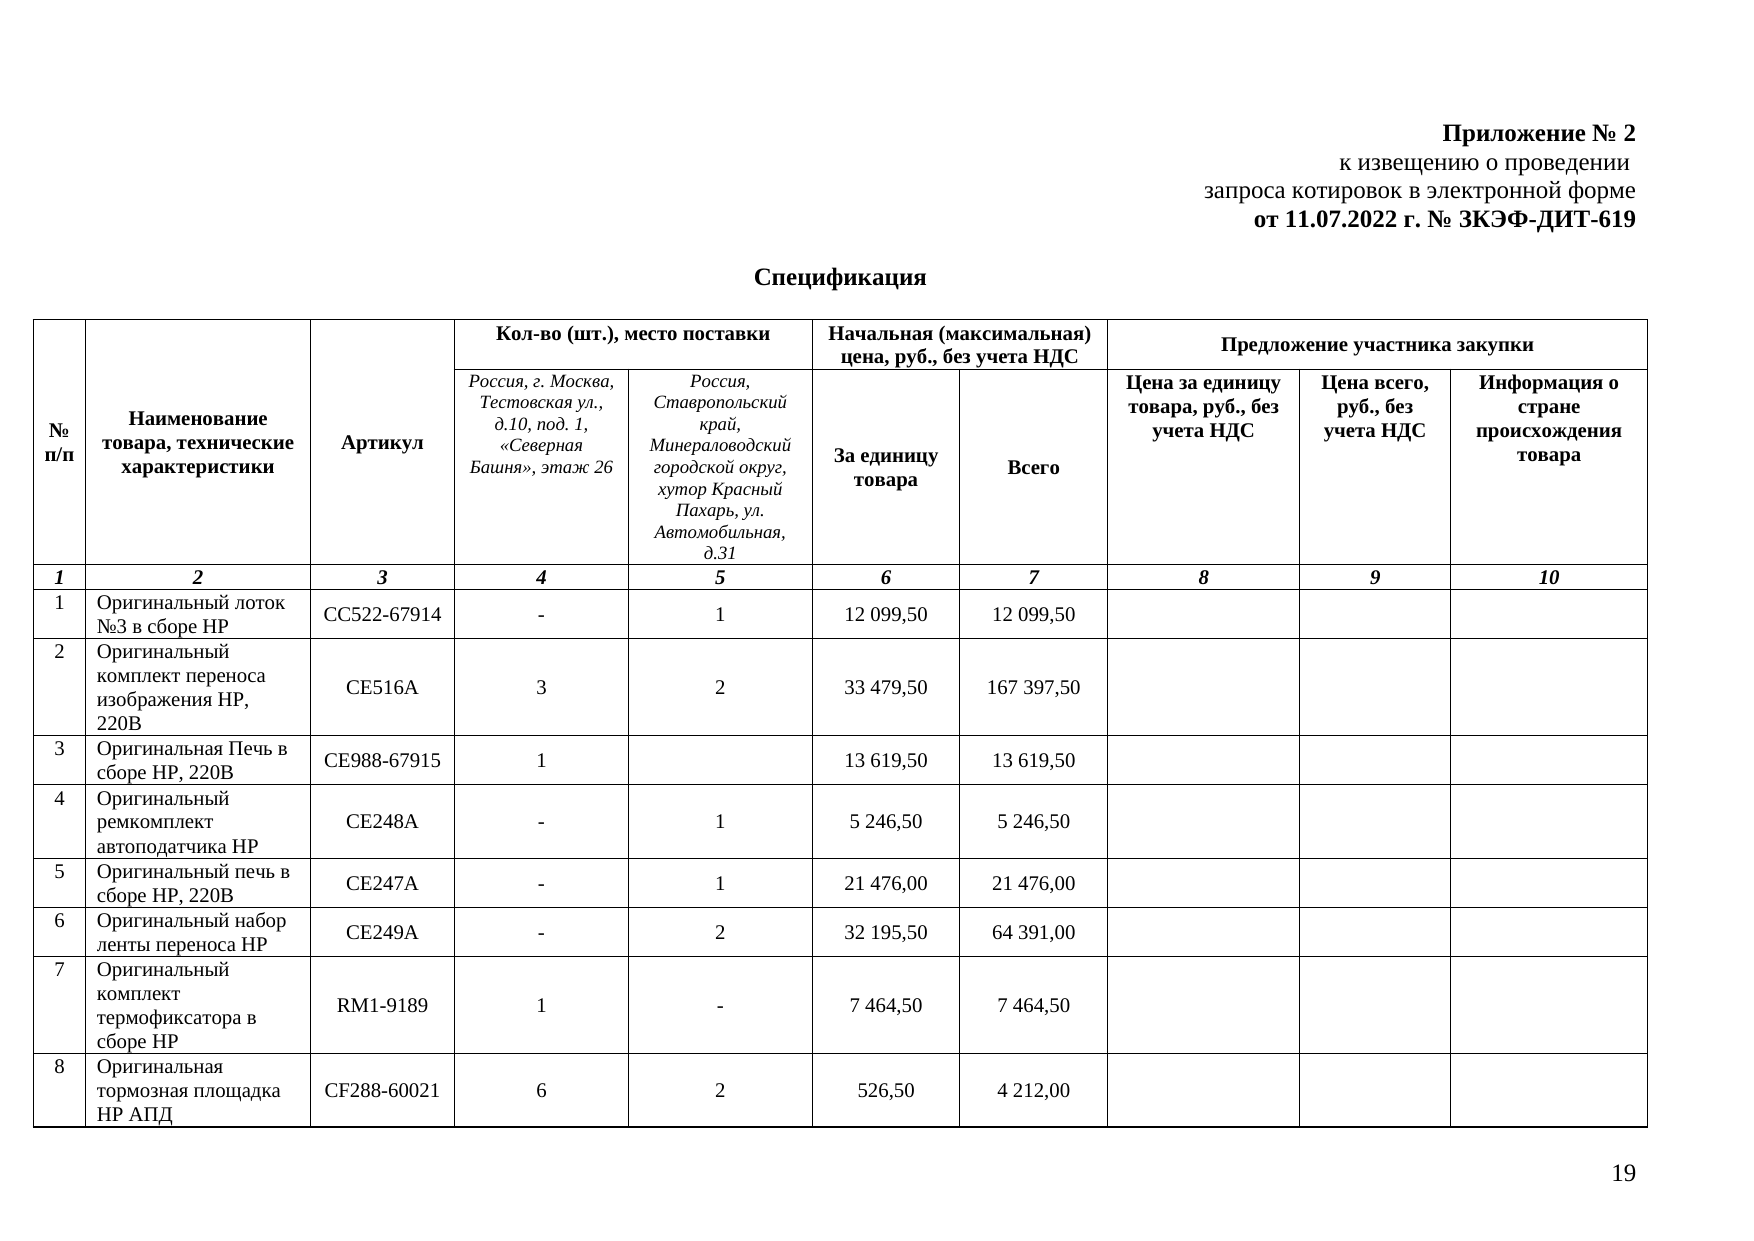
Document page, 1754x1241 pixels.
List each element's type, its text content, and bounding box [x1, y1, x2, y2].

table_cell 6 [455, 1054, 628, 1126]
table_cell Россия, Ставропольский край, Минераловодский городской округ, хутор Красный Пахарь, ул. Автомобильная, д.31 [629, 370, 812, 564]
table_cell CE248A [311, 785, 454, 858]
table_cell За единицу товара [813, 370, 959, 564]
table_cell 8 [1108, 565, 1299, 589]
table_cell - [455, 908, 628, 956]
table_cell 3 [311, 565, 454, 589]
table_cell [1300, 785, 1450, 858]
table_cell 7 [960, 565, 1107, 589]
table_cell [1451, 859, 1647, 907]
table_cell 9 [1300, 565, 1450, 589]
table_cell 10 [1451, 565, 1647, 589]
table_cell [1108, 957, 1299, 1053]
table_cell 1 [629, 859, 812, 907]
table_cell [1108, 590, 1299, 638]
table_cell CE516A [311, 639, 454, 735]
table_cell 13 619,50 [960, 736, 1107, 784]
table_cell 32 195,50 [813, 908, 959, 956]
table_cell [1300, 1054, 1450, 1126]
table_cell 4 [455, 565, 628, 589]
table_cell 21 476,00 [813, 859, 959, 907]
text Приложение № 2 [44, 118, 1636, 147]
table_header Предложение участника закупки [1108, 320, 1647, 368]
table_cell [1300, 590, 1450, 638]
table_cell [1108, 639, 1299, 735]
text Спецификация [44, 262, 1636, 291]
table_cell - [629, 957, 812, 1053]
table_cell Цена за единицу товара, руб., без учета НДС [1108, 370, 1299, 564]
table_cell 1 [34, 590, 85, 638]
table_cell 12 099,50 [960, 590, 1107, 638]
table_header Начальная (максимальная) цена, руб., без учета НДС [813, 320, 1107, 368]
table_cell [1300, 639, 1450, 735]
table_cell Оригинальная Печь в сборе HP, 220В [86, 736, 310, 784]
table_cell Всего [960, 370, 1107, 564]
table_cell [1300, 859, 1450, 907]
table_cell 1 [455, 736, 628, 784]
table_cell Оригинальный ремкомплект автоподатчика HP [86, 785, 310, 858]
table_cell 4 [34, 785, 85, 858]
table_header Наименование товара, технические характеристики [86, 320, 310, 564]
table_cell [1451, 785, 1647, 858]
table_cell [1108, 1054, 1299, 1126]
table_cell RM1-9189 [311, 957, 454, 1053]
table_cell 4 212,00 [960, 1054, 1107, 1126]
table_cell [1300, 736, 1450, 784]
table_cell [1300, 957, 1450, 1053]
table_cell Оригинальная тормозная площадка HP АПД [86, 1054, 310, 1126]
table_header Кол-во (шт.), место поставки [455, 320, 812, 368]
table_cell [1108, 859, 1299, 907]
table_cell CE247A [311, 859, 454, 907]
table_cell - [455, 785, 628, 858]
table_cell 526,50 [813, 1054, 959, 1126]
table_cell 5 [34, 859, 85, 907]
table_cell Информация о стране происхождения товара [1451, 370, 1647, 564]
table_cell Цена всего, руб., без учета НДС [1300, 370, 1450, 564]
table_cell 2 [629, 908, 812, 956]
table_cell - [455, 590, 628, 638]
table_cell [1451, 639, 1647, 735]
table_cell 6 [813, 565, 959, 589]
table_cell Оригинальный комплект термофиксатора в сборе HP [86, 957, 310, 1053]
table_cell Оригинальный комплект переноса изображения HP, 220В [86, 639, 310, 735]
table_cell 33 479,50 [813, 639, 959, 735]
table_cell 5 [629, 565, 812, 589]
table_cell 1 [629, 785, 812, 858]
table_cell Оригинальный печь в сборе HP, 220В [86, 859, 310, 907]
table_cell 8 [34, 1054, 85, 1126]
table_cell 1 [455, 957, 628, 1053]
text к извещению о проведении запроса котировок в электронной форме [44, 147, 1636, 204]
table_cell 2 [34, 639, 85, 735]
table_cell 13 619,50 [813, 736, 959, 784]
table_cell 7 464,50 [813, 957, 959, 1053]
table_cell [1451, 957, 1647, 1053]
table_cell [1108, 785, 1299, 858]
table_cell Оригинальный лоток №3 в сборе HP [86, 590, 310, 638]
table_cell [1451, 590, 1647, 638]
table_cell 7 [34, 957, 85, 1053]
table_cell 3 [34, 736, 85, 784]
table_cell 12 099,50 [813, 590, 959, 638]
table_cell 5 246,50 [960, 785, 1107, 858]
table_cell 2 [86, 565, 310, 589]
table_cell 3 [455, 639, 628, 735]
table_cell 1 [629, 590, 812, 638]
table_cell 21 476,00 [960, 859, 1107, 907]
table_cell 7 464,50 [960, 957, 1107, 1053]
table_cell Россия, г. Москва, Тестовская ул., д.10, под. 1, «Северная Башня», этаж 26 [455, 370, 628, 564]
table_cell 167 397,50 [960, 639, 1107, 735]
table_cell 2 [629, 1054, 812, 1126]
table_cell - [455, 859, 628, 907]
table_cell CE988-67915 [311, 736, 454, 784]
table_cell Оригинальный набор ленты переноса HP [86, 908, 310, 956]
table_header Артикул [311, 320, 454, 564]
table_cell CF288-60021 [311, 1054, 454, 1126]
table_cell [1108, 908, 1299, 956]
table_cell CC522-67914 [311, 590, 454, 638]
table_cell [629, 736, 812, 784]
table_cell [1108, 736, 1299, 784]
table_cell 5 246,50 [813, 785, 959, 858]
table_cell [1300, 908, 1450, 956]
table_cell 64 391,00 [960, 908, 1107, 956]
table_cell 1 [34, 565, 85, 589]
table_cell 2 [629, 639, 812, 735]
table_cell CE249A [311, 908, 454, 956]
table_cell 6 [34, 908, 85, 956]
table_header № п/п [34, 320, 85, 564]
table_cell [1451, 736, 1647, 784]
text от 11.07.2022 г. № ЗКЭФ-ДИТ-619 [44, 204, 1636, 233]
table_cell [1451, 908, 1647, 956]
table_cell [1451, 1054, 1647, 1126]
